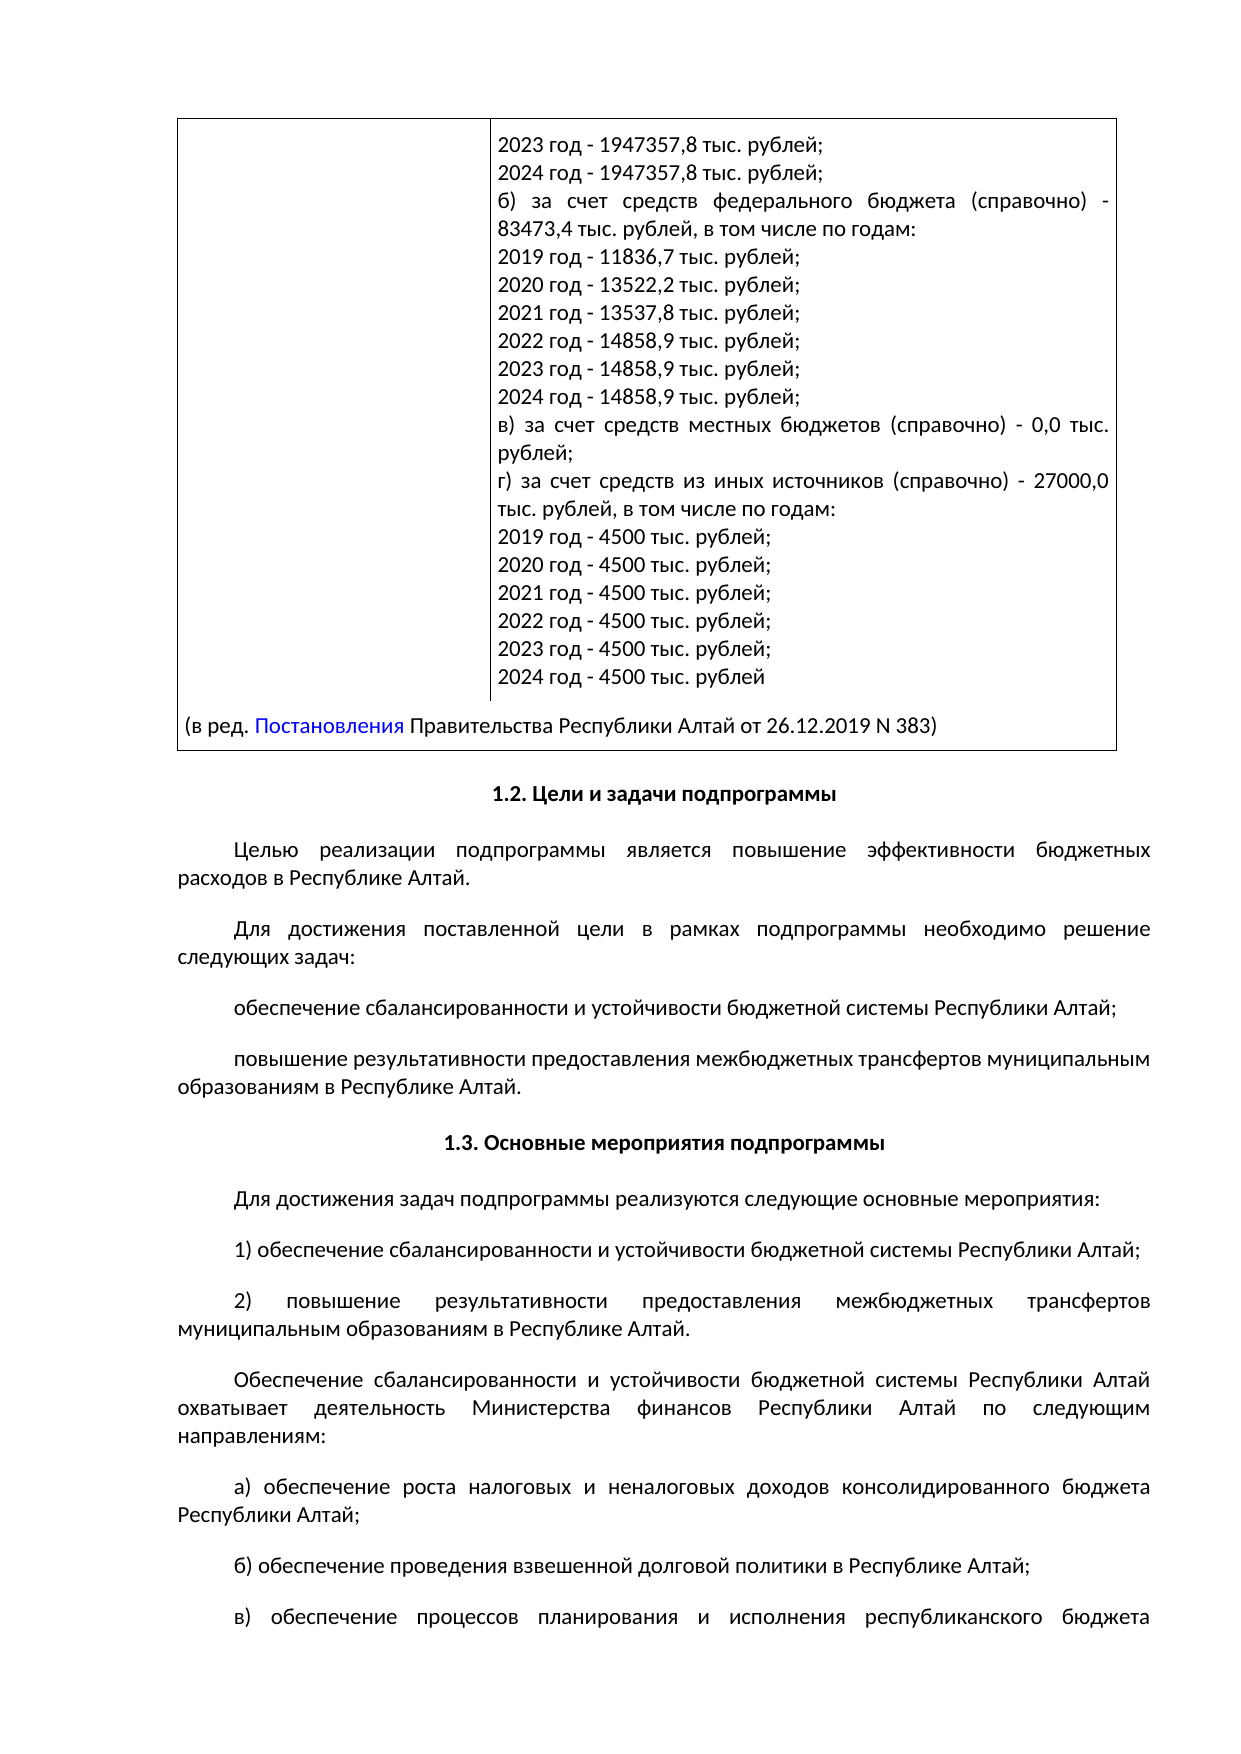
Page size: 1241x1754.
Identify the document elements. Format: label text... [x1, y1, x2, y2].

table_cell (в ред. Постановления Правительства Республики Алтай от 26.12.2019 N 383) [178, 701, 1116, 750]
text Для достижения поставленной цели в рамках подпрограммы необходимо решение следующих задач: [177, 914, 1152, 970]
text а) обеспечение роста налоговых и неналоговых доходов консолидированного бюджета Республики Алтай; [177, 1472, 1152, 1528]
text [177, 1602, 1152, 1630]
title 1.3. Основные мероприятия подпрограммы [177, 1128, 1152, 1156]
text б) обеспечение проведения взвешенной долговой политики в Республике Алтай; [177, 1551, 1152, 1579]
title 1.2. Цели и задачи подпрограммы [177, 779, 1152, 807]
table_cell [491, 119, 1116, 701]
text Для достижения задач подпрограммы реализуются следующие основные мероприятия: [177, 1184, 1152, 1212]
text 1) обеспечение сбалансированности и устойчивости бюджетной системы Республики Алтай; [177, 1235, 1152, 1263]
text 2) повышение результативности предоставления межбюджетных трансфертов муниципальным образованиям в Республике Алтай. [177, 1286, 1152, 1342]
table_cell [178, 119, 490, 701]
text Целью реализации подпрограммы является повышение эффективности бюджетных расходов в Республике Алтай. [177, 835, 1152, 891]
text повышение результативности предоставления межбюджетных трансфертов муниципальным образованиям в Республике Алтай. [177, 1044, 1152, 1100]
text обеспечение сбалансированности и устойчивости бюджетной системы Республики Алтай; [177, 993, 1152, 1021]
text Обеспечение сбалансированности и устойчивости бюджетной системы Республики Алтай охватывает деятельность Министерства финансов Республики Алтай по следующим направлениям: [177, 1365, 1152, 1449]
